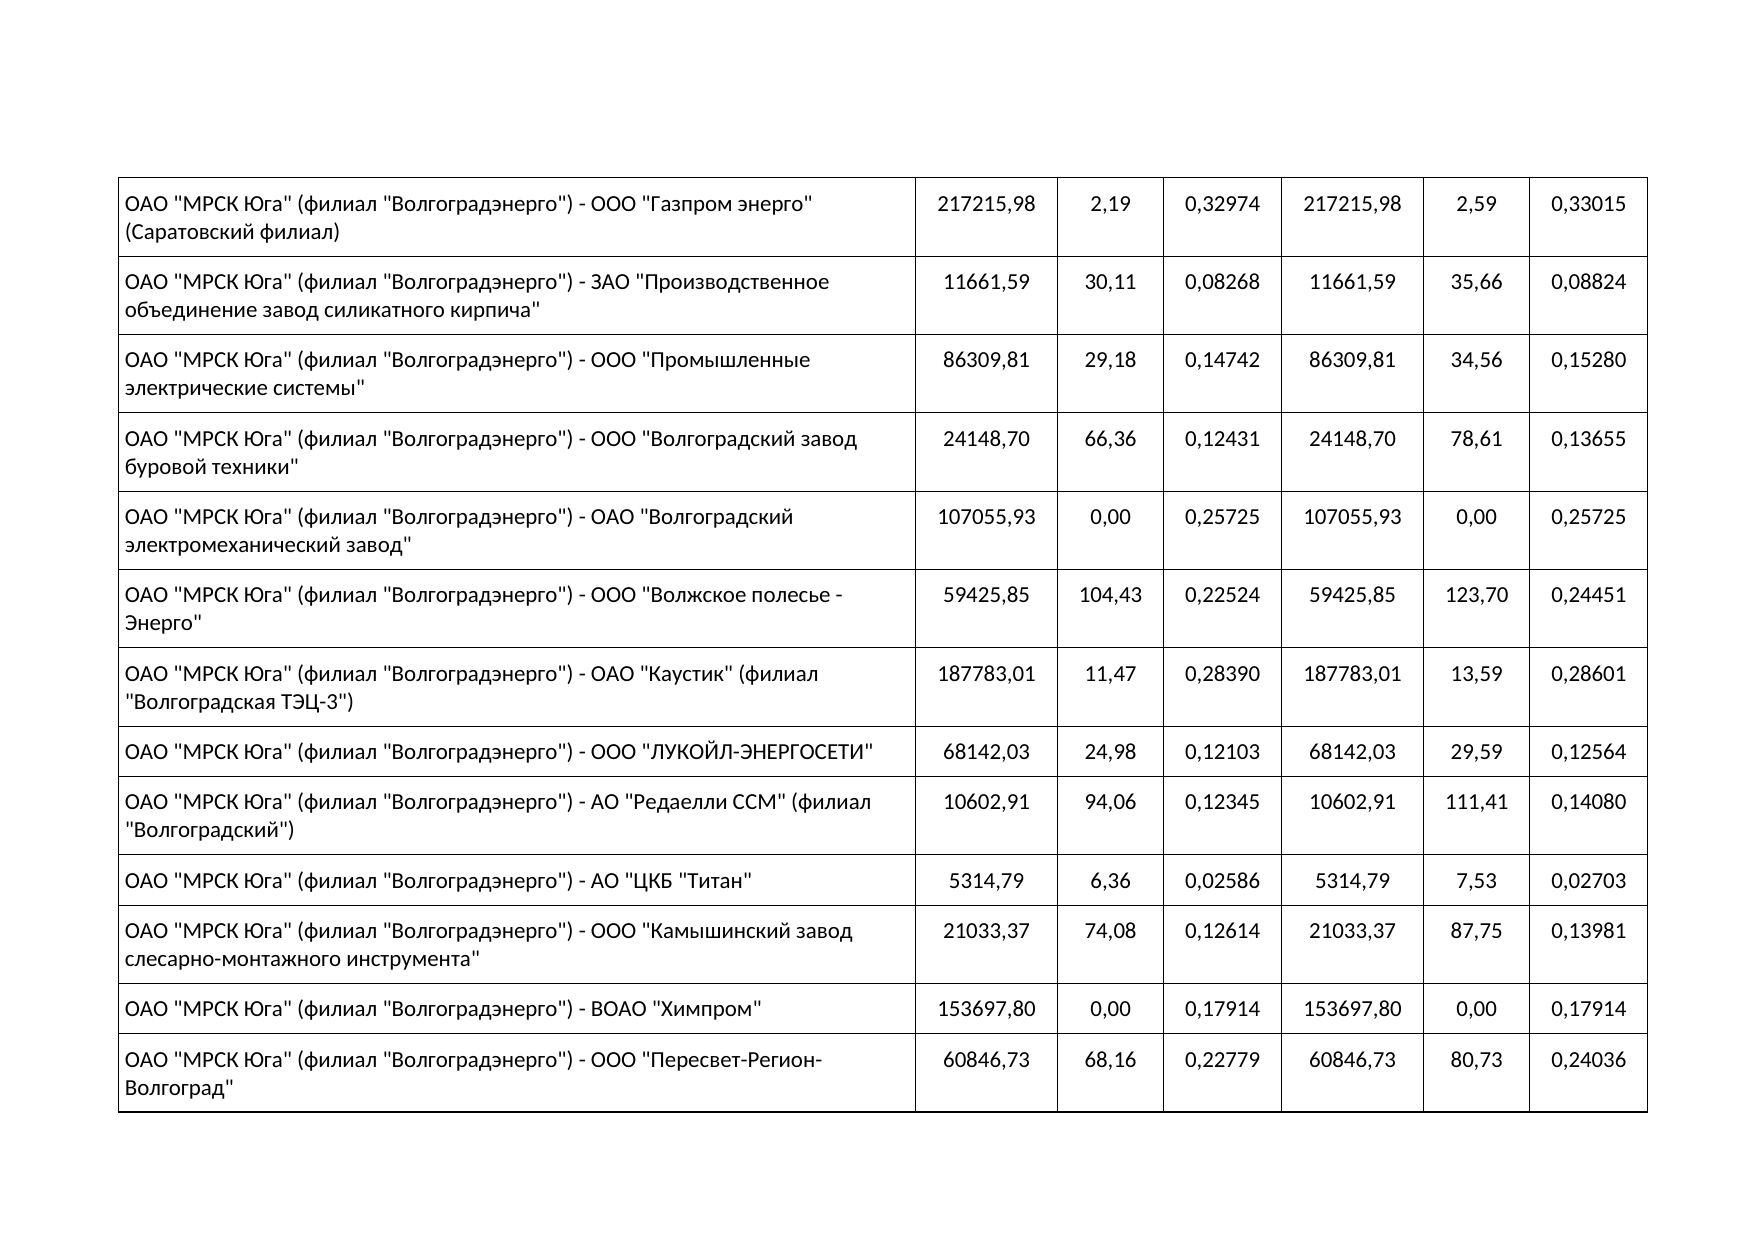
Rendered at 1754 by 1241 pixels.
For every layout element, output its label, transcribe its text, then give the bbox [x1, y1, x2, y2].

table_cell 59425,85 [916, 570, 1057, 647]
table_cell 2,59 [1424, 178, 1529, 256]
table_cell 0,22779 [1164, 1034, 1281, 1111]
table_cell 7,53 [1424, 855, 1529, 904]
table_cell 13,59 [1424, 648, 1529, 726]
table_cell 68,16 [1058, 1034, 1163, 1111]
table_cell 0,08268 [1164, 257, 1281, 334]
table_cell 187783,01 [916, 648, 1057, 726]
table_cell ОАО "МРСК Юга" (филиал "Волгоградэнерго") - ООО "Камышинский завод слесарно-монтажного инструмента" [119, 906, 915, 983]
table_cell 0,00 [1424, 984, 1529, 1033]
table_cell 0,28390 [1164, 648, 1281, 726]
table_cell 21033,37 [1282, 906, 1423, 983]
table_cell 107055,93 [916, 492, 1057, 569]
table_cell 11,47 [1058, 648, 1163, 726]
table_cell 6,36 [1058, 855, 1163, 904]
table_cell 11661,59 [1282, 257, 1423, 334]
table_cell 187783,01 [1282, 648, 1423, 726]
table_cell 0,24451 [1530, 570, 1647, 647]
table_cell 0,12614 [1164, 906, 1281, 983]
table_cell 104,43 [1058, 570, 1163, 647]
table_cell 0,14742 [1164, 335, 1281, 412]
table_cell 0,17914 [1530, 984, 1647, 1033]
table_cell 74,08 [1058, 906, 1163, 983]
table_cell 68142,03 [916, 727, 1057, 776]
table_cell 0,15280 [1530, 335, 1647, 412]
table_cell ОАО "МРСК Юга" (филиал "Волгоградэнерго") - ВОАО "Химпром" [119, 984, 915, 1033]
table_cell 86309,81 [916, 335, 1057, 412]
table_cell 66,36 [1058, 413, 1163, 491]
table_cell 0,12345 [1164, 777, 1281, 854]
table_cell 0,22524 [1164, 570, 1281, 647]
table_cell 123,70 [1424, 570, 1529, 647]
table_cell 0,12431 [1164, 413, 1281, 491]
table_cell 60846,73 [1282, 1034, 1423, 1111]
table_cell 5314,79 [916, 855, 1057, 904]
table_cell 0,00 [1424, 492, 1529, 569]
table_cell 0,32974 [1164, 178, 1281, 256]
table_cell 5314,79 [1282, 855, 1423, 904]
table_cell ОАО "МРСК Юга" (филиал "Волгоградэнерго") - ОАО "Каустик" (филиал "Волгоградская ТЭЦ-3") [119, 648, 915, 726]
table_cell 0,13655 [1530, 413, 1647, 491]
table_cell 0,08824 [1530, 257, 1647, 334]
table_cell 107055,93 [1282, 492, 1423, 569]
table_cell 0,12103 [1164, 727, 1281, 776]
table_cell 35,66 [1424, 257, 1529, 334]
table_cell 217215,98 [1282, 178, 1423, 256]
table_cell 0,28601 [1530, 648, 1647, 726]
table_cell 59425,85 [1282, 570, 1423, 647]
table_cell 0,12564 [1530, 727, 1647, 776]
table_cell 10602,91 [916, 777, 1057, 854]
table_cell 68142,03 [1282, 727, 1423, 776]
table_cell 24148,70 [1282, 413, 1423, 491]
table_cell 0,02703 [1530, 855, 1647, 904]
table_cell ОАО "МРСК Юга" (филиал "Волгоградэнерго") - ООО "Волгоградский завод буровой техники" [119, 413, 915, 491]
table_cell ОАО "МРСК Юга" (филиал "Волгоградэнерго") - ОАО "Волгоградский электромеханический завод" [119, 492, 915, 569]
table_cell 2,19 [1058, 178, 1163, 256]
table_cell 0,14080 [1530, 777, 1647, 854]
table_cell 21033,37 [916, 906, 1057, 983]
table_cell 0,00 [1058, 984, 1163, 1033]
table_cell 153697,80 [1282, 984, 1423, 1033]
table_cell ОАО "МРСК Юга" (филиал "Волгоградэнерго") - ЗАО "Производственное объединение завод силикатного кирпича" [119, 257, 915, 334]
table_cell 217215,98 [916, 178, 1057, 256]
table_cell ОАО "МРСК Юга" (филиал "Волгоградэнерго") - ООО "Газпром энерго" (Саратовский филиал) [119, 178, 915, 256]
table_cell 10602,91 [1282, 777, 1423, 854]
table_cell ОАО "МРСК Юга" (филиал "Волгоградэнерго") - АО "Редаелли ССМ" (филиал "Волгоградский") [119, 777, 915, 854]
table_cell 0,17914 [1164, 984, 1281, 1033]
table_cell 0,02586 [1164, 855, 1281, 904]
table_cell 111,41 [1424, 777, 1529, 854]
table_cell 80,73 [1424, 1034, 1529, 1111]
table_cell 60846,73 [916, 1034, 1057, 1111]
table_cell 24,98 [1058, 727, 1163, 776]
table_cell 0,24036 [1530, 1034, 1647, 1111]
table_cell 29,59 [1424, 727, 1529, 776]
table_cell ОАО "МРСК Юга" (филиал "Волгоградэнерго") - АО "ЦКБ "Титан" [119, 855, 915, 904]
table_cell 0,33015 [1530, 178, 1647, 256]
table_cell 0,13981 [1530, 906, 1647, 983]
table_cell ОАО "МРСК Юга" (филиал "Волгоградэнерго") - ООО "Пересвет-Регион-Волгоград" [119, 1034, 915, 1111]
table_cell 86309,81 [1282, 335, 1423, 412]
table_cell 78,61 [1424, 413, 1529, 491]
table_cell 94,06 [1058, 777, 1163, 854]
table_cell 0,25725 [1164, 492, 1281, 569]
table_cell 153697,80 [916, 984, 1057, 1033]
table_cell ОАО "МРСК Юга" (филиал "Волгоградэнерго") - ООО "Промышленные электрические системы" [119, 335, 915, 412]
table_cell ОАО "МРСК Юга" (филиал "Волгоградэнерго") - ООО "Волжское полесье - Энерго" [119, 570, 915, 647]
table_cell 30,11 [1058, 257, 1163, 334]
table_cell 0,00 [1058, 492, 1163, 569]
table_cell 34,56 [1424, 335, 1529, 412]
table_cell 87,75 [1424, 906, 1529, 983]
table_cell 24148,70 [916, 413, 1057, 491]
table_cell 29,18 [1058, 335, 1163, 412]
table_cell ОАО "МРСК Юга" (филиал "Волгоградэнерго") - ООО "ЛУКОЙЛ-ЭНЕРГОСЕТИ" [119, 727, 915, 776]
table_cell 11661,59 [916, 257, 1057, 334]
table_cell 0,25725 [1530, 492, 1647, 569]
